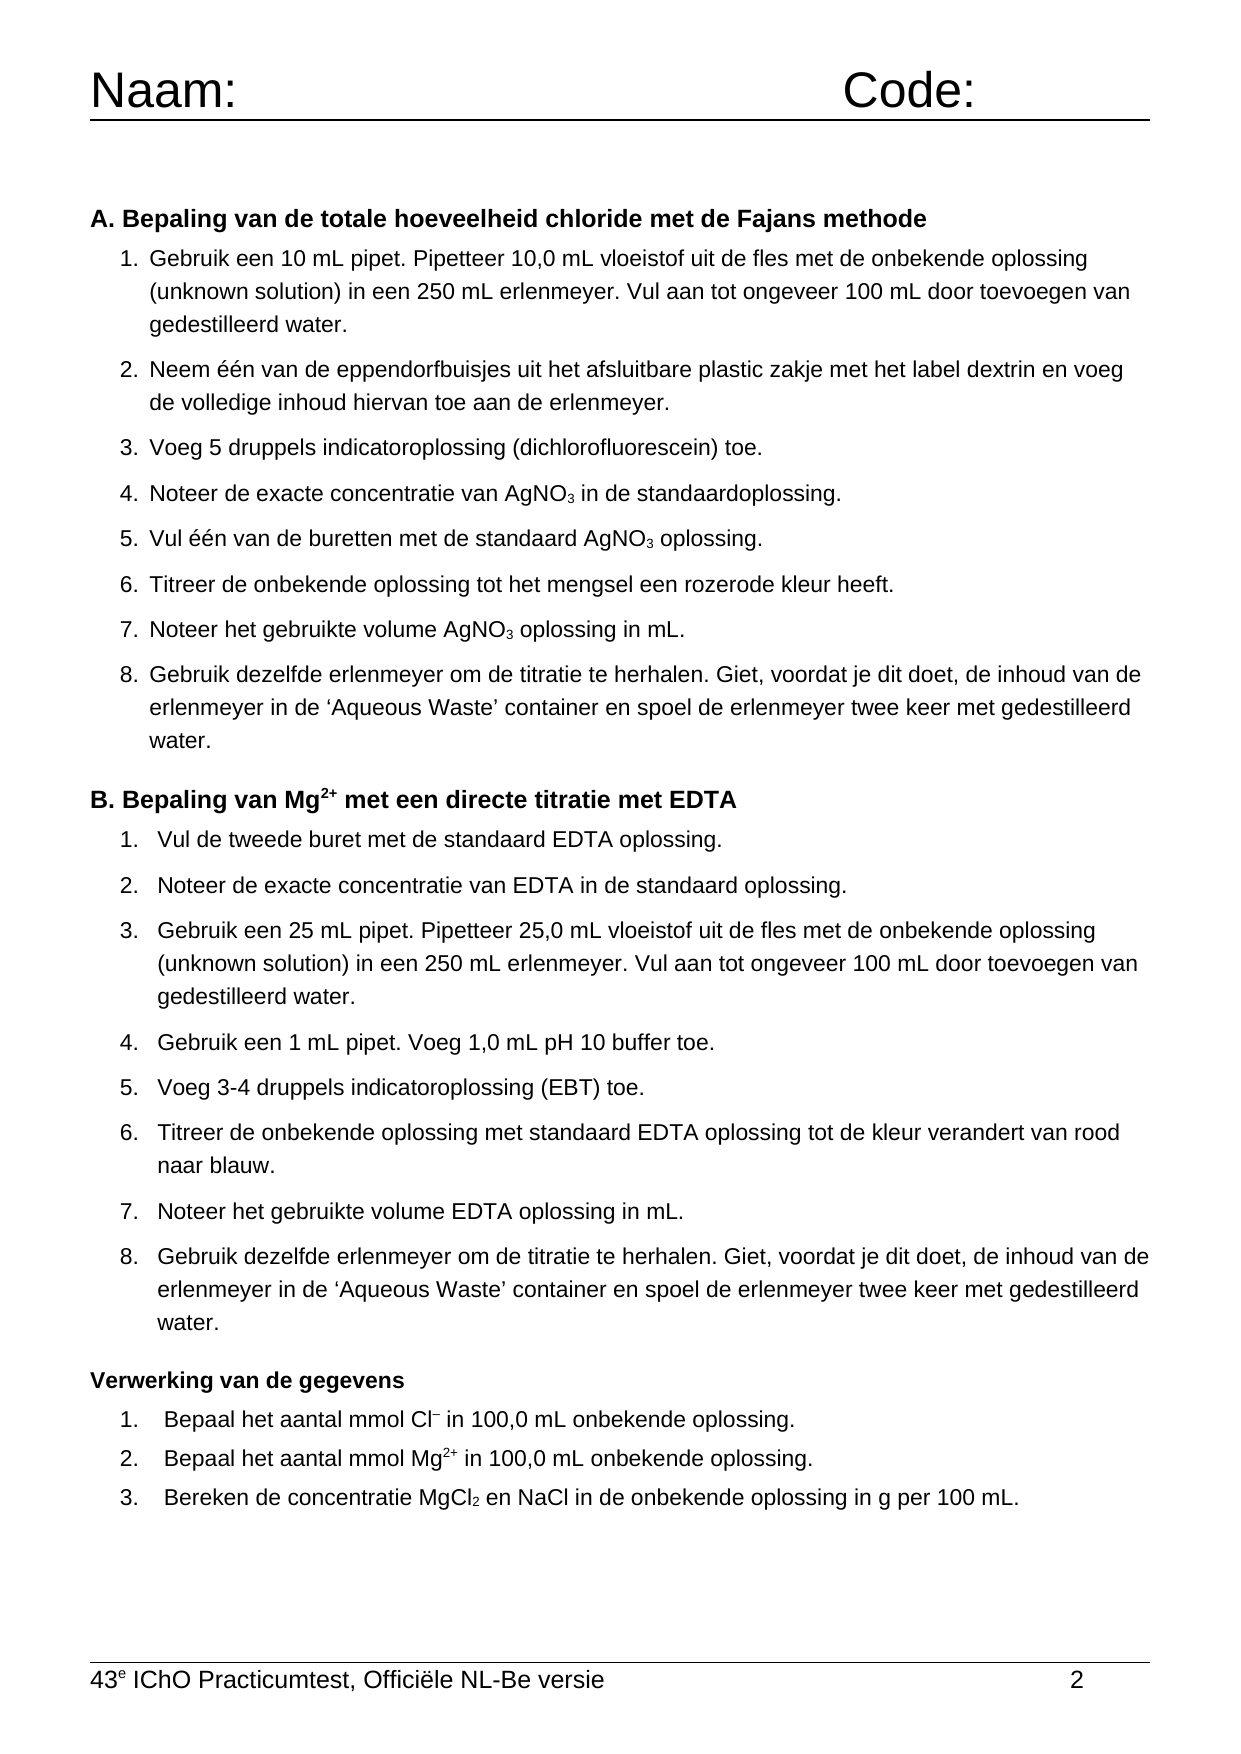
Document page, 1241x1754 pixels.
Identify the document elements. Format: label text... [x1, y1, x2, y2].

list Noteer de exacte concentratie van EDTA in de standaard oplossing. [119, 872, 1150, 898]
list Voeg 3-4 druppels indicatoroplossing (EBT) toe. [119, 1074, 1150, 1100]
list Vul één van de buretten met de standaard AgNO3 oplossing. [119, 525, 1150, 552]
list Voeg 5 druppels indicatoroplossing (dichlorofluorescein) toe. [119, 434, 1150, 461]
text Verwerking van de gegevens [90, 1367, 1150, 1393]
list Gebruik een 1 mL pipet. Voeg 1,0 mL pH 10 buffer toe. [119, 1028, 1150, 1055]
list Noteer het gebruikte volume EDTA oplossing in mL. [119, 1198, 1150, 1224]
list Gebruik een 10 mL pipet. Pipetteer 10,0 mL vloeistof uit de fles met de onbekende oplossing (unknown solution) in een 250 mL erlenmeyer. Vul aan tot ongeveer 100 mL door toevoegen van gedestilleerd water. [119, 245, 1150, 337]
list Titreer de onbekende oplossing tot het mengsel een rozerode kleur heeft. [119, 571, 1150, 597]
list Noteer de exacte concentratie van AgNO3 in de standaardoplossing. [119, 480, 1150, 506]
list Bepaal het aantal mmol Cl– in 100,0 mL onbekende oplossing. [119, 1406, 1150, 1432]
list Bepaal het aantal mmol Mg2+ in 100,0 mL onbekende oplossing. [119, 1444, 1150, 1471]
list Titreer de onbekende oplossing met standaard EDTA oplossing tot de kleur verandert van rood naar blauw. [119, 1119, 1150, 1179]
list Noteer het gebruikte volume AgNO3 oplossing in mL. [119, 616, 1150, 642]
list Bereken de concentratie MgCl2 en NaCl in de onbekende oplossing in g per 100 mL. [119, 1483, 1150, 1510]
list Neem één van de eppendorfbuisjes uit het afsluitbare plastic zakje met het label dextrin en voeg de volledige inhoud hiervan toe aan de erlenmeyer. [119, 356, 1150, 415]
list Gebruik een 25 mL pipet. Pipetteer 25,0 mL vloeistof uit de fles met de onbekende oplossing (unknown solution) in een 250 mL erlenmeyer. Vul aan tot ongeveer 100 mL door toevoegen van gedestilleerd water. [119, 917, 1150, 1009]
list Gebruik dezelfde erlenmeyer om de titratie te herhalen. Giet, voordat je dit doet, de inhoud van de erlenmeyer in de ‘Aqueous Waste’ container en spoel de erlenmeyer twee keer met gedestilleerd water. [119, 1243, 1150, 1335]
list Vul de tweede buret met de standaard EDTA oplossing. [119, 826, 1150, 853]
text A. Bepaling van de totale hoeveelheid chloride met de Fajans methode [90, 203, 1150, 232]
text B. Bepaling van Mg2+ met een directe titratie met EDTA [90, 785, 1150, 814]
list Gebruik dezelfde erlenmeyer om de titratie te herhalen. Giet, voordat je dit doet, de inhoud van de erlenmeyer in de ‘Aqueous Waste’ container en spoel de erlenmeyer twee keer met gedestilleerd water. [119, 661, 1150, 754]
